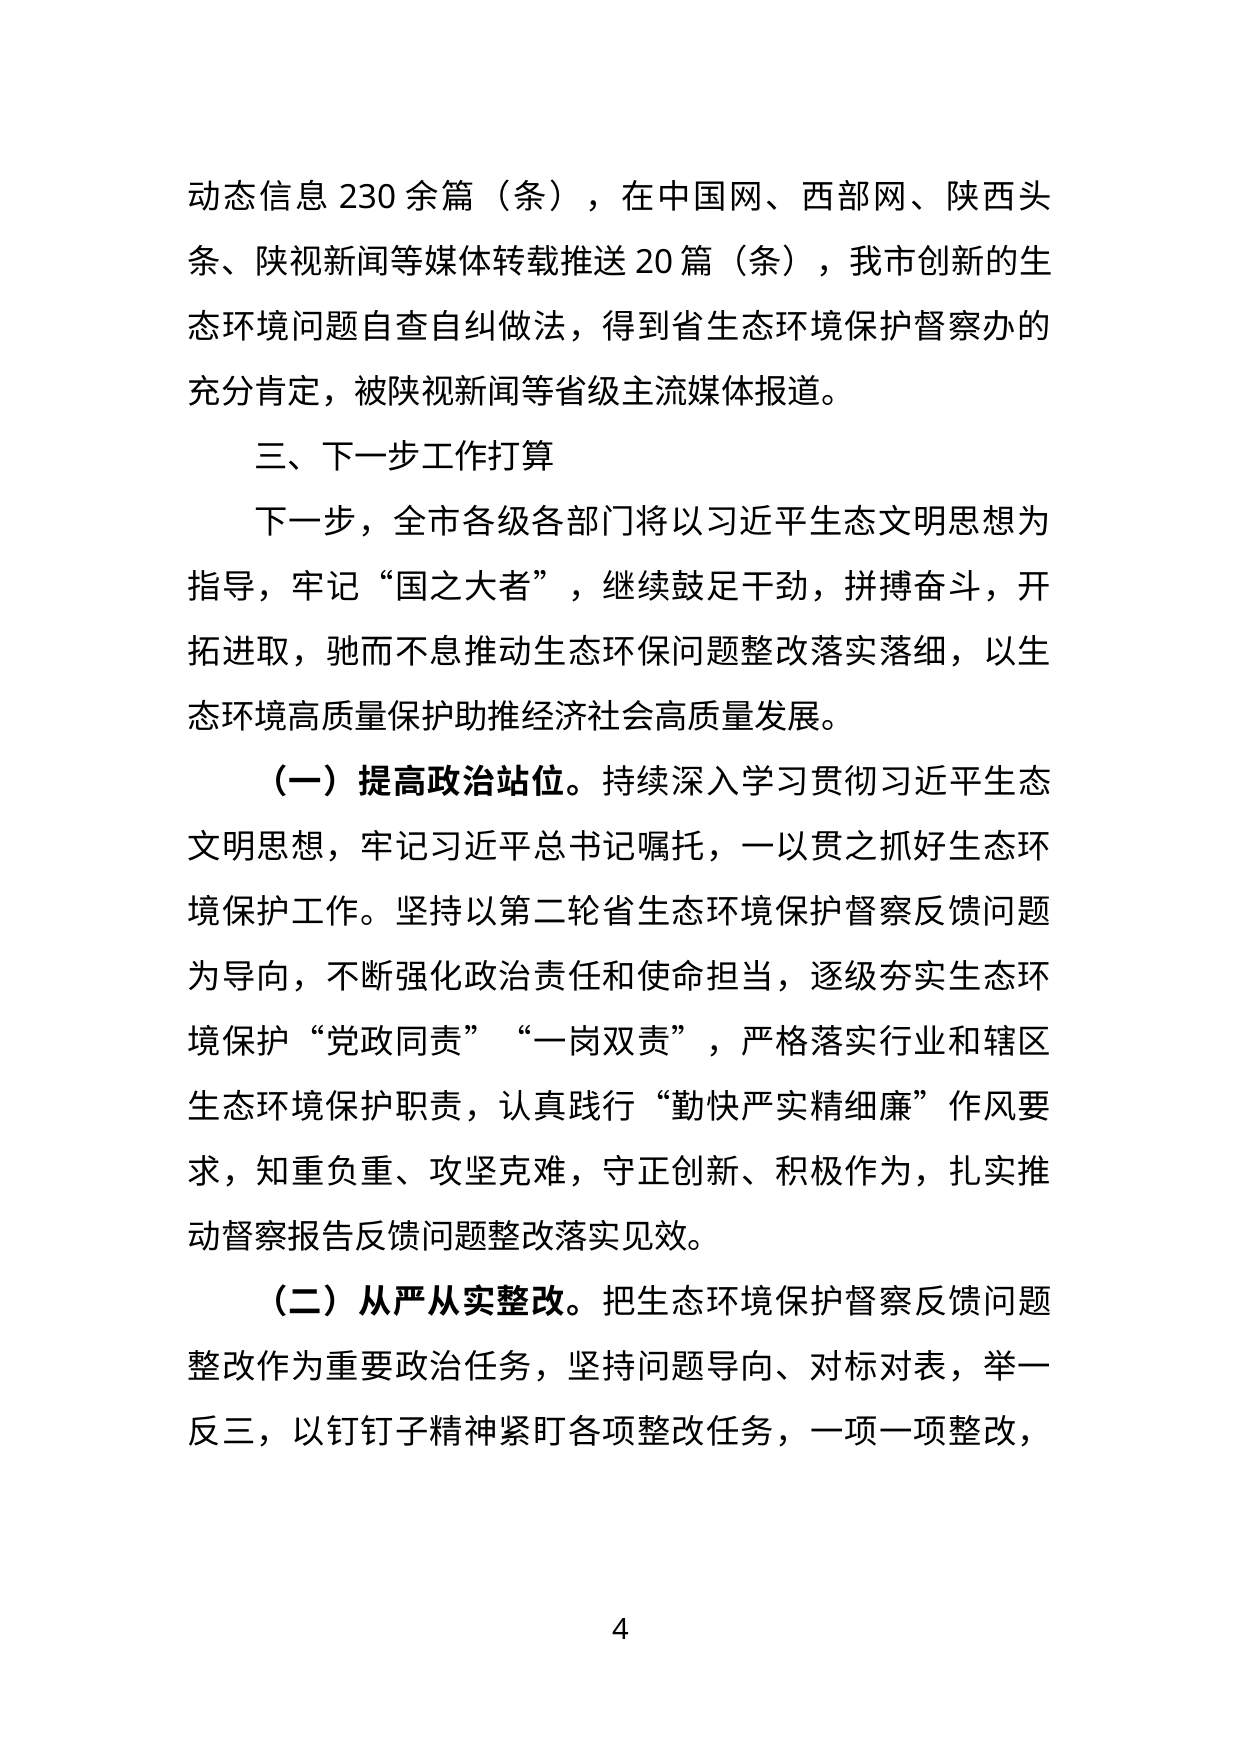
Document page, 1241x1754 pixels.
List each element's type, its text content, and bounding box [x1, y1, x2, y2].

text （一）提高政治站位。持续深入学习贯彻习近平生态文明思想，牢记习近平总书记嘱托，一以贯之抓好生态环境保护工作。坚持以第二轮省生态环境保护督察反馈问题为导向，不断强化政治责任和使命担当，逐级夯实生态环境保护“党政同责”“一岗双责”，严格落实行业和辖区生态环境保护职责，认真践行“勤快严实精细廉”作风要求，知重负重、攻坚克难，守正创新、积极作为，扎实推动督察报告反馈问题整改落实见效。 [187, 747, 1053, 1267]
text 三、下一步工作打算 [187, 422, 1053, 487]
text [187, 162, 1053, 422]
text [187, 1267, 1053, 1528]
text 下一步，全市各级各部门将以习近平生态文明思想为指导，牢记“国之大者”，继续鼓足干劲，拼搏奋斗，开拓进取，驰而不息推动生态环保问题整改落实落细，以生态环境高质量保护助推经济社会高质量发展。 [187, 487, 1053, 747]
